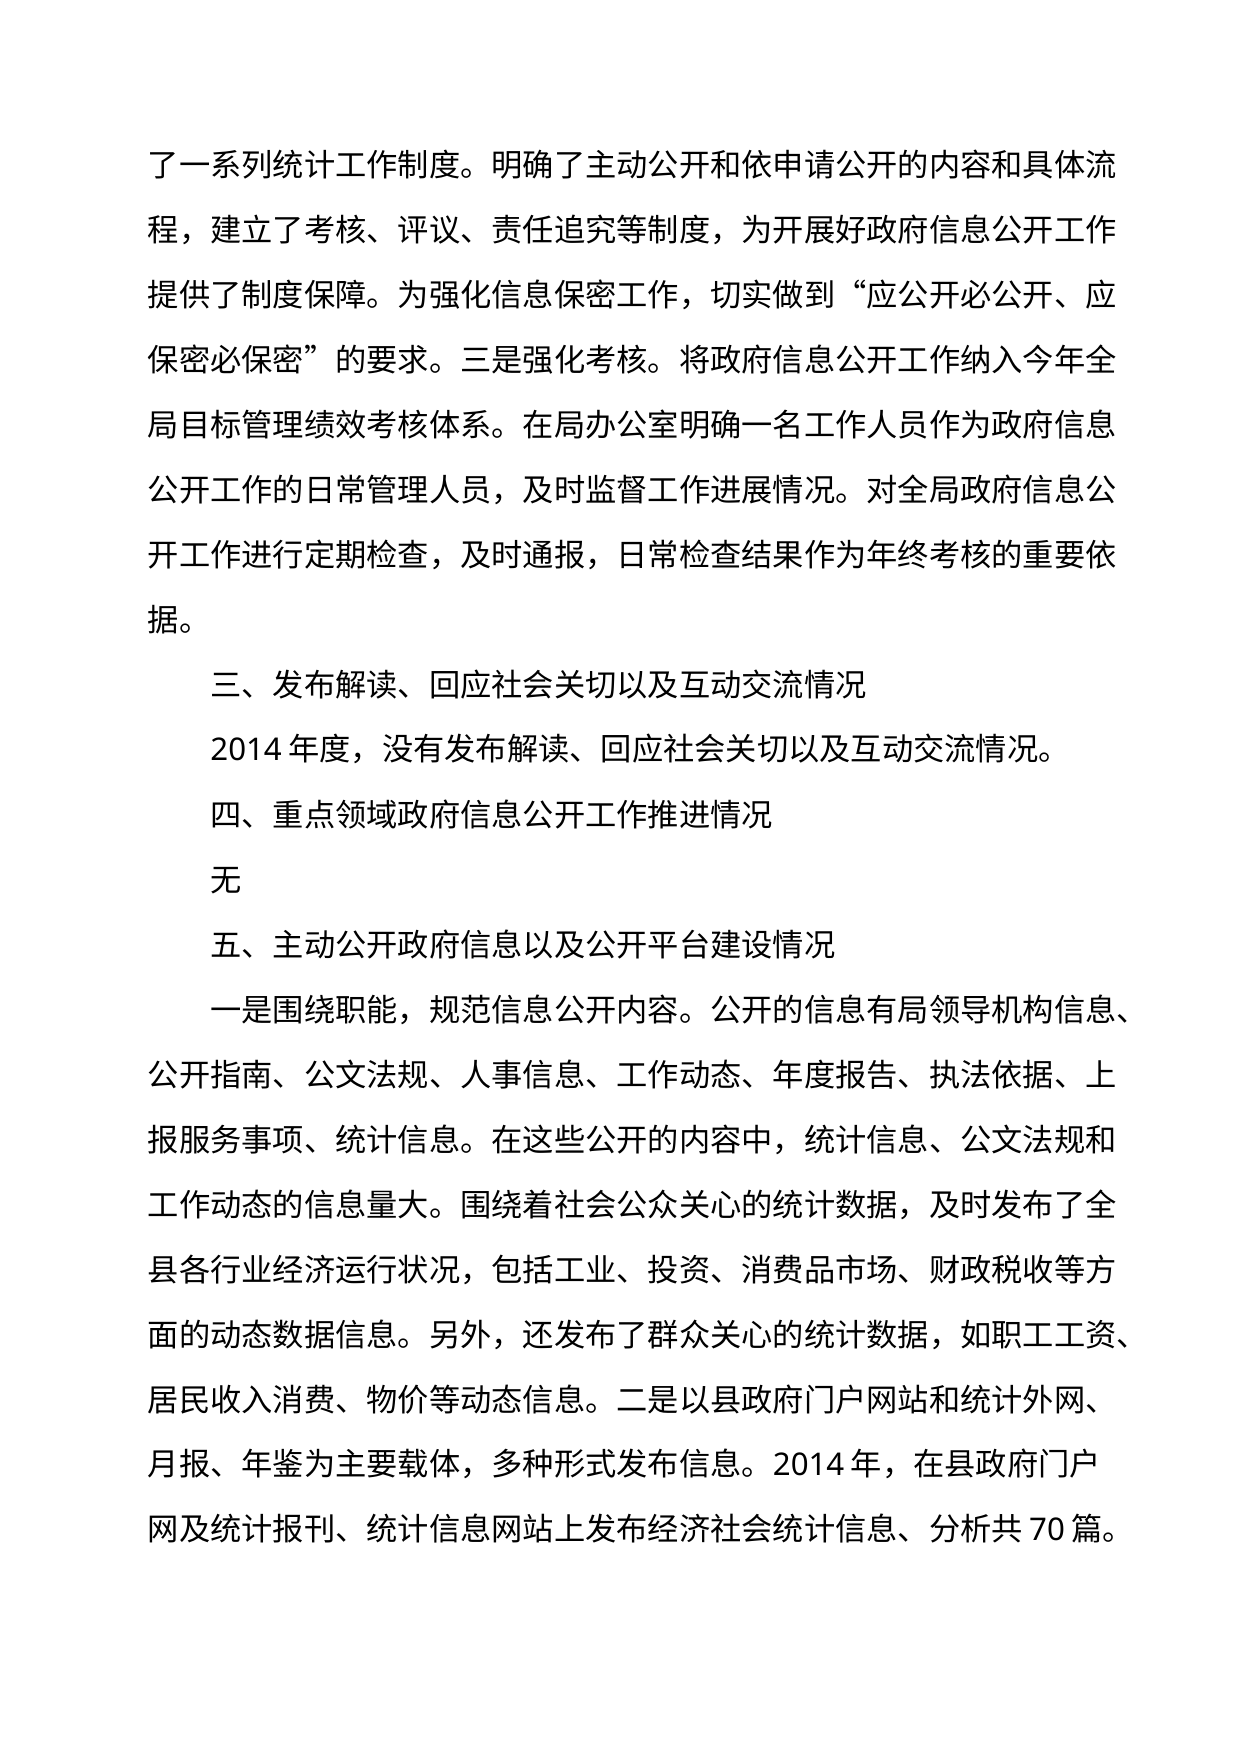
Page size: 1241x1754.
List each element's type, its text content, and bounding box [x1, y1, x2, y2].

text 五、主动公开政府信息以及公开平台建设情况 [148, 910, 1122, 975]
text 2014年度，没有发布解读、回应社会关切以及互动交流情况。 [148, 715, 1122, 780]
text 四、重点领域政府信息公开工作推进情况 [148, 780, 1122, 845]
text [148, 975, 1122, 1560]
text 三、发布解读、回应社会关切以及互动交流情况 [148, 650, 1122, 715]
text 无 [148, 845, 1122, 910]
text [148, 130, 1122, 650]
